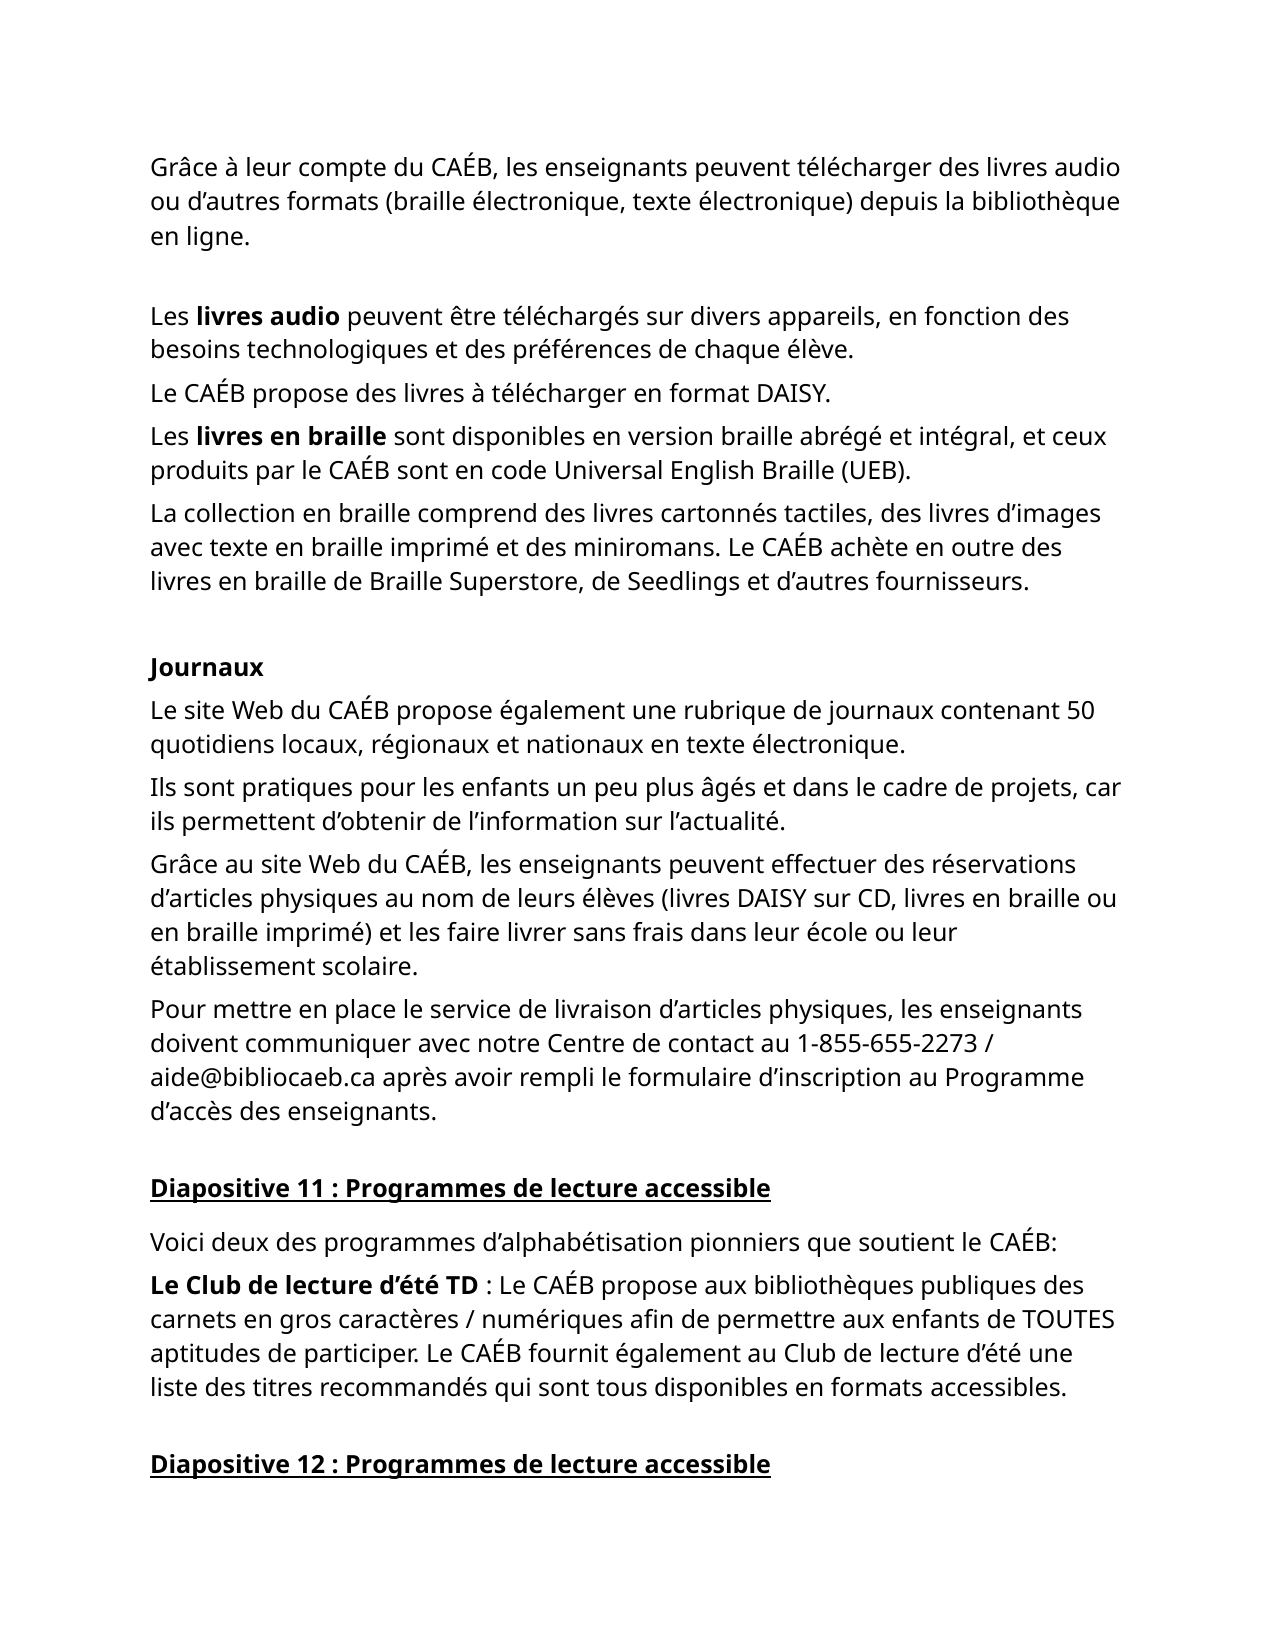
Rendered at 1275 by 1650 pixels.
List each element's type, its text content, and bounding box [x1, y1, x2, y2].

text Journaux [150, 649, 1125, 683]
text Grâce à leur compte du CAÉB, les enseignants peuvent télécharger des livres audio ou d’autres formats (braille électronique, texte électronique) depuis la bibliothèque en ligne. [150, 150, 1125, 252]
text Le site Web du CAÉB propose également une rubrique de journaux contenant 50 quotidiens locaux, régionaux et nationaux en texte électronique. [150, 692, 1125, 761]
text Les livres en braille sont disponibles en version braille abrégé et intégral, et ceux produits par le CAÉB sont en code Universal English Braille (UEB). [150, 418, 1125, 486]
text Pour mettre en place le service de livraison d’articles physiques, les enseignants doivent communiquer avec notre Centre de contact au 1-855-655-2273 / aide@bibliocaeb.ca après avoir rempli le formulaire d’inscription au Programme d’accès des enseignants. [150, 992, 1125, 1128]
text Diapositive 12 : Programmes de lecture accessible [150, 1447, 1125, 1481]
text Le CAÉB propose des livres à télécharger en format DAISY. [150, 375, 1125, 409]
text Le Club de lecture d’été TD : Le CAÉB propose aux bibliothèques publiques des carnets en gros caractères / numériques afin de permettre aux enfants de TOUTES aptitudes de participer. Le CAÉB fournit également au Club de lecture d’été une liste des titres recommandés qui sont tous disponibles en formats accessibles. [150, 1268, 1125, 1404]
text La collection en braille comprend des livres cartonnés tactiles, des livres d’images avec texte en braille imprimé et des miniromans. Le CAÉB achète en outre des livres en braille de Braille Superstore, de Seedlings et d’autres fournisseurs. [150, 495, 1125, 597]
text Ils sont pratiques pour les enfants un peu plus âgés et dans le cadre de projets, car ils permettent d’obtenir de l’information sur l’actualité. [150, 769, 1125, 838]
text Les livres audio peuvent être téléchargés sur divers appareils, en fonction des besoins technologiques et des préférences de chaque élève. [150, 298, 1125, 366]
text Voici deux des programmes d’alphabétisation pionniers que soutient le CAÉB: [150, 1224, 1125, 1259]
text Diapositive 11 : Programmes de lecture accessible [150, 1171, 1125, 1205]
text Grâce au site Web du CAÉB, les enseignants peuvent effectuer des réservations d’articles physiques au nom de leurs élèves (livres DAISY sur CD, livres en braille ou en braille imprimé) et les faire livrer sans frais dans leur école ou leur établissement scolaire. [150, 847, 1125, 983]
